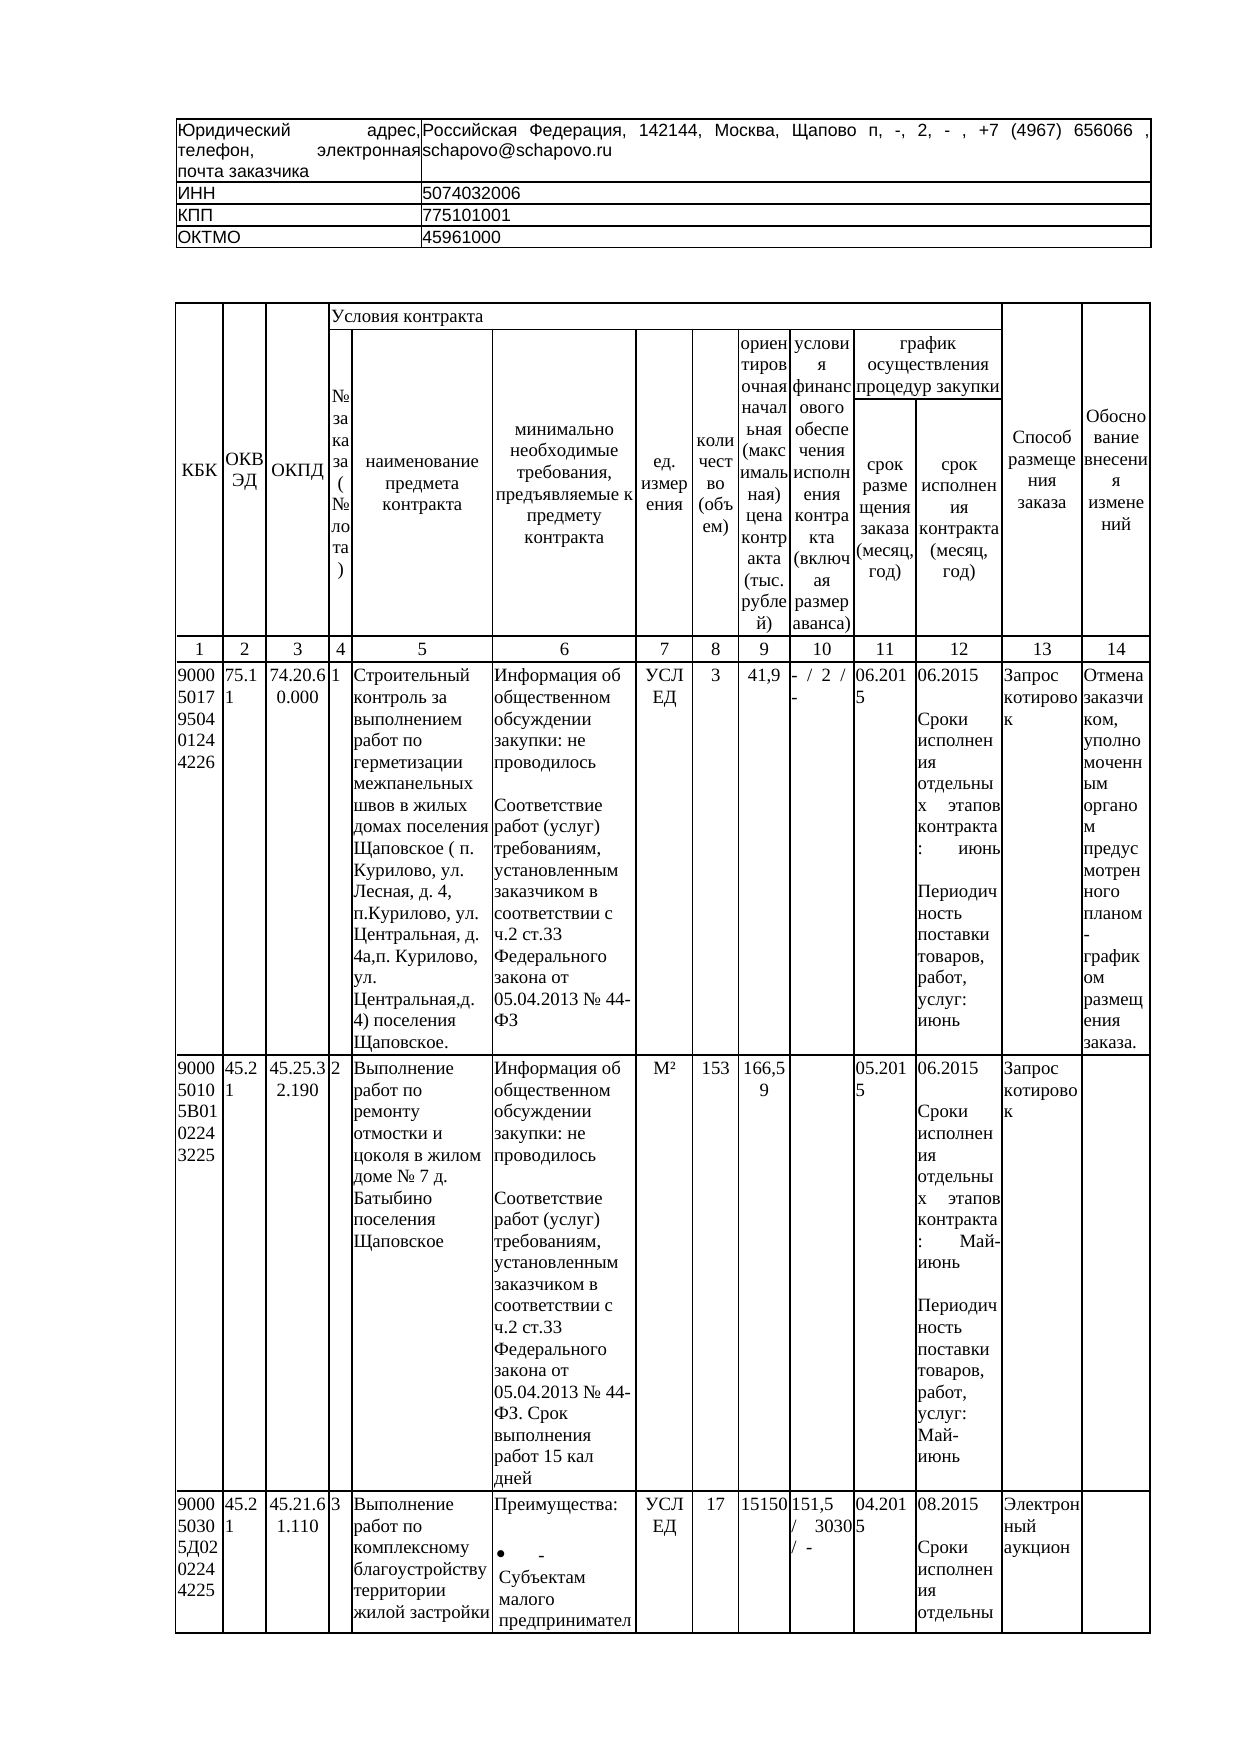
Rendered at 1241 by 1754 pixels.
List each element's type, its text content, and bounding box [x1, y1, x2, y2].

table_cell Информация об общественном обсуждении закупки: не проводилось Соответствие работ (услуг) требованиям, установленным заказчиком в соответствии с ч.2 ст.33 Федерального закона от 05.04.2013 № 44-ФЗ. Срок выполнения работ 15 кал дней [493, 1056, 635, 1490]
table_cell № заказа (№ лота) [330, 330, 351, 635]
table_cell минимально необходимые требования, предъявляемые к предмету контракта [493, 330, 635, 635]
table_cell 7 [637, 637, 692, 661]
table_cell [1083, 1492, 1149, 1632]
table_cell 17 [693, 1492, 738, 1632]
table_cell - / 2 / - [791, 663, 853, 1054]
table_cell 90005017950401244226 [176, 662, 222, 1054]
table_header Обоснование внесения изменений [1083, 304, 1149, 635]
table_cell ориентировочная начальная (максимальная) цена контракта (тыс. рублей) [739, 330, 789, 635]
table_cell 3 [330, 1492, 351, 1632]
table_cell ед. измерения [637, 330, 692, 635]
table_cell 06.2015 [855, 663, 915, 1054]
table_cell 13 [1003, 637, 1081, 661]
table_cell Электронный аукцион [1003, 1492, 1081, 1632]
table_cell ИНН [177, 183, 421, 203]
table_cell М² [637, 1056, 692, 1490]
table_cell УСЛ ЕД [637, 1492, 692, 1632]
table_cell КПП [177, 205, 421, 225]
table_cell наименование предмета контракта [353, 330, 492, 635]
table_header КБК [176, 304, 222, 635]
table_cell ОКТМО [177, 227, 421, 247]
table_cell Информация об общественном обсуждении закупки: не проводилось Соответствие работ (услуг) требованиям, установленным заказчиком в соответствии с ч.2 ст.33 Федерального закона от 05.04.2013 № 44-ФЗ [493, 663, 635, 1054]
table_cell количество (объем) [693, 330, 738, 635]
table_cell 45.21 [224, 1056, 265, 1490]
table_cell УСЛ ЕД [637, 663, 692, 1054]
table_cell 153 [693, 1056, 738, 1490]
table_header ОКПД [267, 304, 328, 635]
table_cell 5074032006 [422, 183, 1150, 203]
table_cell Юридический адрес, телефон, электронная почта заказчика [177, 120, 421, 181]
table_cell 3 [693, 663, 738, 1054]
table_cell 45961000 [422, 227, 1150, 247]
table_cell 15150 [739, 1492, 789, 1632]
table_cell 10 [791, 637, 853, 661]
table_cell Строительный контроль за выполнением работ по герметизации межпанельных швов в жилых домах поселения Щаповское ( п. Курилово, ул. Лесная, д. 4, п.Курилово, ул. Центральная, д. 4а,п. Курилово, ул. Центральная,д. 4) поселения Щаповское. [353, 663, 492, 1054]
table_cell 06.2015 Сроки исполнения отдельных этапов контракта: Май-июнь Периодичность поставки товаров, работ, услуг: Май-июнь [917, 1056, 1001, 1490]
table_cell Российская Федерация, 142144, Москва, Щапово п, -, 2, - , +7 (4967) 656066 , schapovo@schapovo.ru [422, 120, 1150, 181]
table_cell 41,9 [739, 663, 789, 1054]
table_cell 45.21.61.110 [267, 1492, 328, 1632]
table_header Способ размещения заказа [1003, 304, 1081, 635]
table_header Условия контракта [330, 304, 1001, 328]
table_cell 166,59 [739, 1056, 789, 1490]
table_cell 6 [493, 637, 635, 661]
table_cell 11 [855, 637, 915, 661]
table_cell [176, 1491, 222, 1632]
table_header ОКВЭД [224, 304, 265, 635]
table_cell 2 [224, 637, 265, 661]
table_cell 1 [176, 636, 222, 661]
table_cell 4 [330, 637, 351, 661]
table_cell Запрос котировок [1003, 663, 1081, 1054]
table_cell [791, 1056, 853, 1490]
table_cell 45.25.32.190 [267, 1056, 328, 1490]
table_cell 900050105В0102243225 [176, 1055, 222, 1490]
table_cell [1083, 1056, 1149, 1490]
table_cell срок размещения заказа (месяц, год) [855, 400, 915, 635]
table_cell 8 [693, 637, 738, 661]
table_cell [917, 1492, 1001, 1632]
table_cell условия финансового обеспечения исполнения контракта (включая размер аванса) [791, 330, 853, 635]
table_cell Выполнение работ по ремонту отмостки и цоколя в жилом доме № 7 д. Батыбино поселения Щаповское [353, 1056, 492, 1490]
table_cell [493, 1492, 635, 1632]
table_cell 74.20.60.000 [267, 663, 328, 1054]
table_cell 5 [353, 637, 492, 661]
table_cell 1 [330, 663, 351, 1054]
table_cell 06.2015 Сроки исполнения отдельных этапов контракта: июнь Периодичность поставки товаров, работ, услуг: июнь [917, 663, 1001, 1054]
table_cell 151,5 / 3030 / - [791, 1492, 853, 1632]
table_cell 775101001 [422, 205, 1150, 225]
table_cell срок исполнения контракта (месяц, год) [917, 400, 1001, 635]
table_cell 75.11 [224, 663, 265, 1054]
table_cell 14 [1083, 637, 1149, 661]
table_cell 45.21 [224, 1492, 265, 1632]
table_cell график осуществления процедур закупки [855, 330, 1001, 398]
table_cell 9 [739, 637, 789, 661]
table_cell 12 [917, 637, 1001, 661]
table_cell 3 [267, 637, 328, 661]
table_cell 04.2015 [855, 1492, 915, 1632]
table_cell 2 [330, 1056, 351, 1490]
table_cell 05.2015 [855, 1056, 915, 1490]
table_cell Отмена заказчиком, уполномоченным органом предусмотренного планом-графиком размещения заказа. [1083, 663, 1149, 1054]
table_cell Запрос котировок [1003, 1056, 1081, 1490]
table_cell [353, 1492, 492, 1632]
